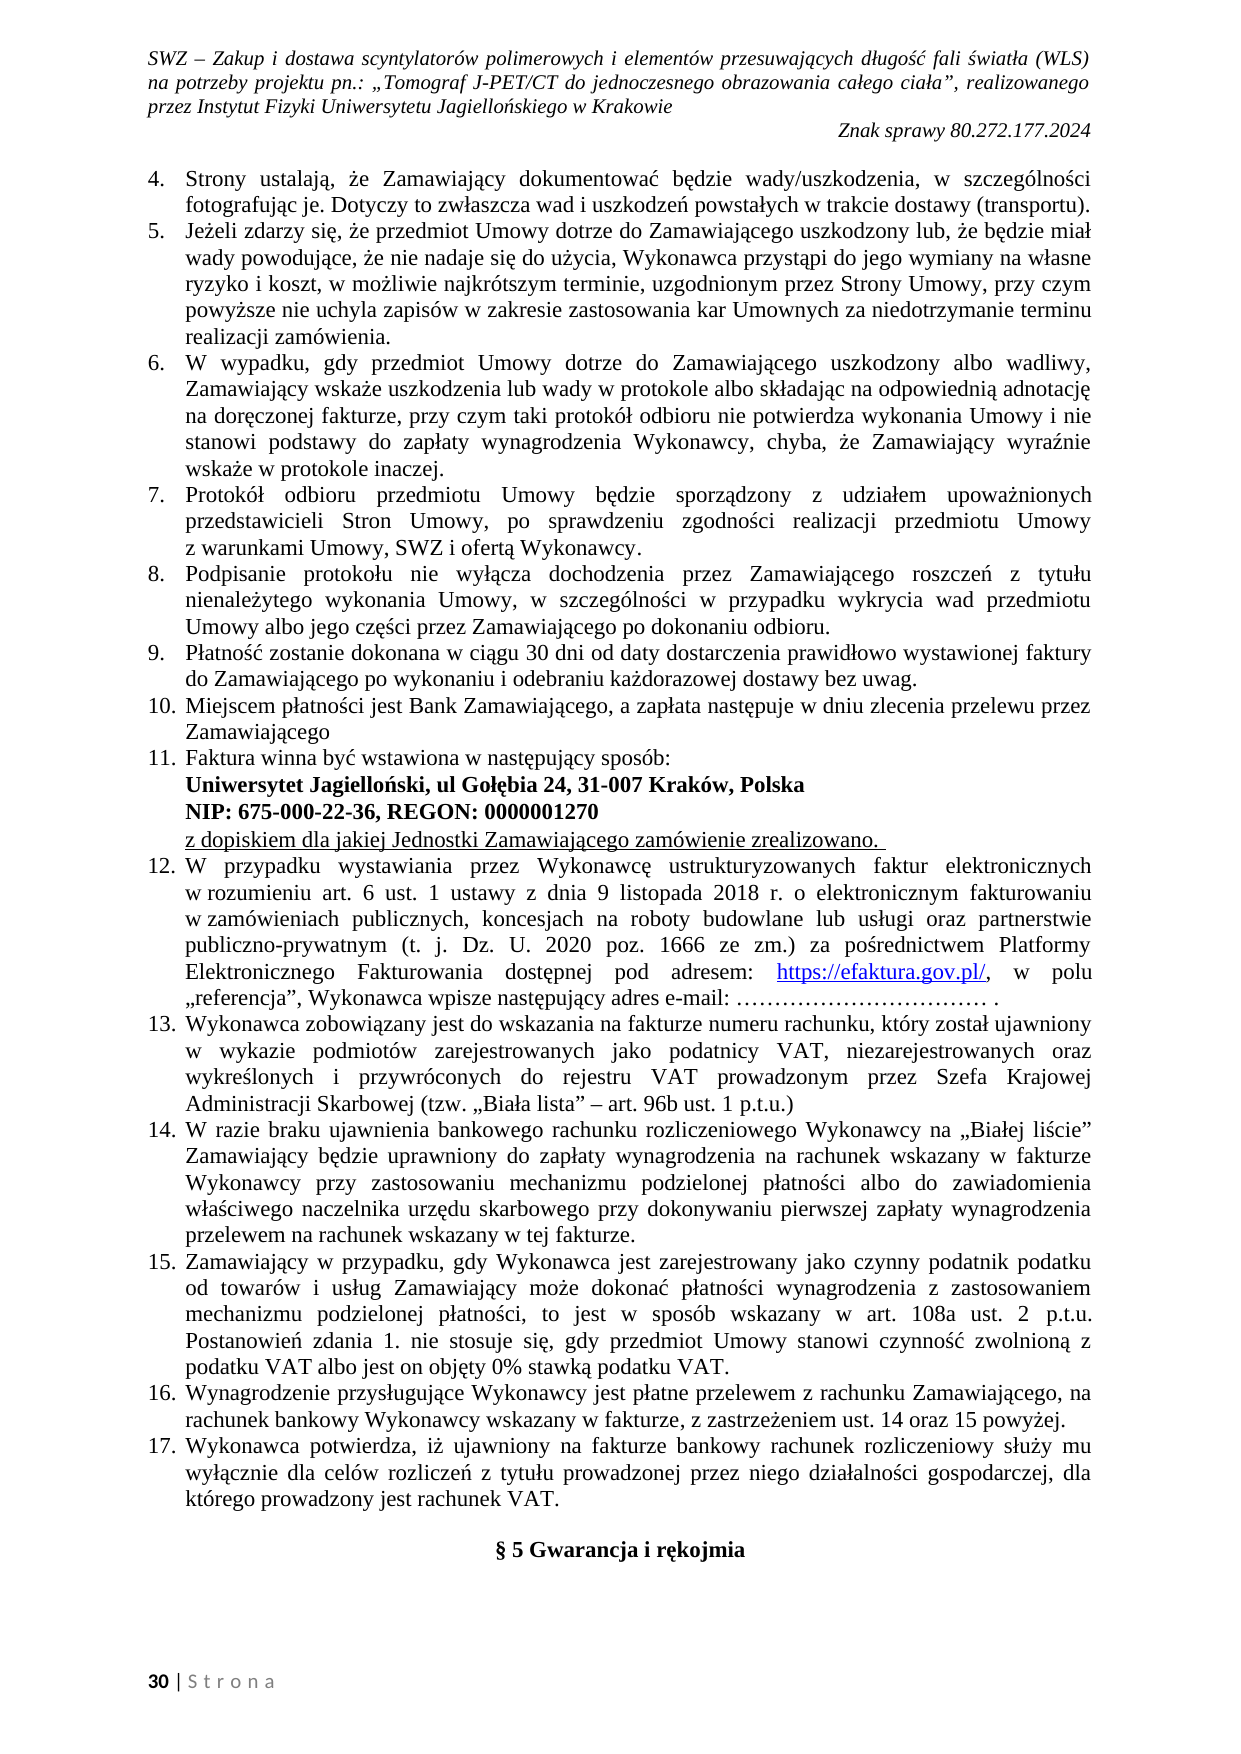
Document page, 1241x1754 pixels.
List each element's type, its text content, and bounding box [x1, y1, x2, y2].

list W razie braku ujawnienia bankowego rachunku rozliczeniowego Wykonawcy na „Białej liście” Zamawiający będzie uprawniony do zapłaty wynagrodzenia na rachunek wskazany w fakturze Wykonawcy przy zastosowaniu mechanizmu podzielonej płatności albo do zawiadomienia właściwego naczelnika urzędu skarbowego przy dokonywaniu pierwszej zapłaty wynagrodzenia przelewem na rachunek wskazany w tej fakturze. [148, 1116, 1093, 1248]
list Miejscem płatności jest Bank Zamawiającego, a zapłata następuje w dniu zlecenia przelewu przez Zamawiającego [148, 692, 1093, 744]
list Wykonawca potwierdza, iż ujawniony na fakturze bankowy rachunek rozliczeniowy służy mu wyłącznie dla celów rozliczeń z tytułu prowadzonej przez niego działalności gospodarczej, dla którego prowadzony jest rachunek VAT. [148, 1432, 1093, 1511]
list Uniwersytet Jagielloński, ul Gołębia 24, 31-007 Kraków, Polska [185, 771, 1093, 797]
list Płatność zostanie dokonana w ciągu 30 dni od daty dostarczenia prawidłowo wystawionej faktury do Zamawiającego po wykonaniu i odebraniu każdorazowej dostawy bez uwag. [148, 639, 1093, 692]
list Wynagrodzenie przysługujące Wykonawcy jest płatne przelewem z rachunku Zamawiającego, na rachunek bankowy Wykonawcy wskazany w fakturze, z zastrzeżeniem ust. 14 oraz 15 powyżej. [148, 1379, 1093, 1432]
list Faktura winna być wstawiona w następujący sposób: [148, 744, 1093, 771]
list Wykonawca zobowiązany jest do wskazania na fakturze numeru rachunku, który został ujawniony w wykazie podmiotów zarejestrowanych jako podatnicy VAT, niezarejestrowanych oraz wykreślonych i przywróconych do rejestru VAT prowadzonym przez Szefa Krajowej Administracji Skarbowej (tzw. „Biała lista” – art. 96b ust. 1 p.t.u.) [148, 1011, 1093, 1116]
list Zamawiający w przypadku, gdy Wykonawca jest zarejestrowany jako czynny podatnik podatku od towarów i usług Zamawiający może dokonać płatności wynagrodzenia z zastosowaniem mechanizmu podzielonej płatności, to jest w sposób wskazany w art. 108a ust. 2 p.t.u. Postanowień zdania 1. nie stosuje się, gdy przedmiot Umowy stanowi czynność zwolnioną z podatku VAT albo jest on objęty 0% stawką podatku VAT. [148, 1248, 1093, 1379]
list W przypadku wystawiania przez Wykonawcę ustrukturyzowanych faktur elektronicznych w rozumieniu art. 6 ust. 1 ustawy z dnia 9 listopada 2018 r. o elektronicznym fakturowaniu w zamówieniach publicznych, koncesjach na roboty budowlane lub usługi oraz partnerstwie publiczno-prywatnym (t. j. Dz. U. 2020 poz. 1666 ze zm.) za pośrednictwem Platformy Elektronicznego Fakturowania dostępnej pod adresem: https://efaktura.gov.pl/, w polu „referencja”, Wykonawca wpisze następujący adres e-mail: …………………………… . [147, 852, 1093, 1011]
list Jeżeli zdarzy się, że przedmiot Umowy dotrze do Zamawiającego uszkodzony lub, że będzie miał wady powodujące, że nie nadaje się do użycia, Wykonawca przystąpi do jego wymiany na własne ryzyko i koszt, w możliwie najkrótszym terminie, uzgodnionym przez Strony Umowy, przy czym powyższe nie uchyla zapisów w zakresie zastosowania kar Umownych za niedotrzymanie terminu realizacji zamówienia. [148, 217, 1093, 349]
list z dopiskiem dla jakiej Jednostki Zamawiającego zamówienie zrealizowano. [185, 826, 1093, 852]
list Podpisanie protokołu nie wyłącza dochodzenia przez Zamawiającego roszczeń z tytułu nienależytego wykonania Umowy, w szczególności w przypadku wykrycia wad przedmiotu Umowy albo jego części przez Zamawiającego po dokonaniu odbioru. [148, 560, 1093, 639]
list Strony ustalają, że Zamawiający dokumentować będzie wady/uszkodzenia, w szczególności fotografując je. Dotyczy to zwłaszcza wad i uszkodzeń powstałych w trakcie dostawy (transportu). [148, 165, 1093, 217]
list W wypadku, gdy przedmiot Umowy dotrze do Zamawiającego uszkodzony albo wadliwy, Zamawiający wskaże uszkodzenia lub wady w protokole albo składając na odpowiednią adnotację na doręczonej fakturze, przy czym taki protokół odbioru nie potwierdza wykonania Umowy i nie stanowi podstawy do zapłaty wynagrodzenia Wykonawcy, chyba, że Zamawiający wyraźnie wskaże w protokole inaczej. [148, 349, 1093, 481]
list NIP: 675-000-22-36, REGON: 0000001270 [185, 798, 1093, 825]
list Protokół odbioru przedmiotu Umowy będzie sporządzony z udziałem upoważnionych przedstawicieli Stron Umowy, po sprawdzeniu zgodności realizacji przedmiotu Umowy z warunkami Umowy, SWZ i ofertą Wykonawcy. [148, 481, 1093, 560]
text § 5 Gwarancja i rękojmia [148, 1536, 1093, 1563]
